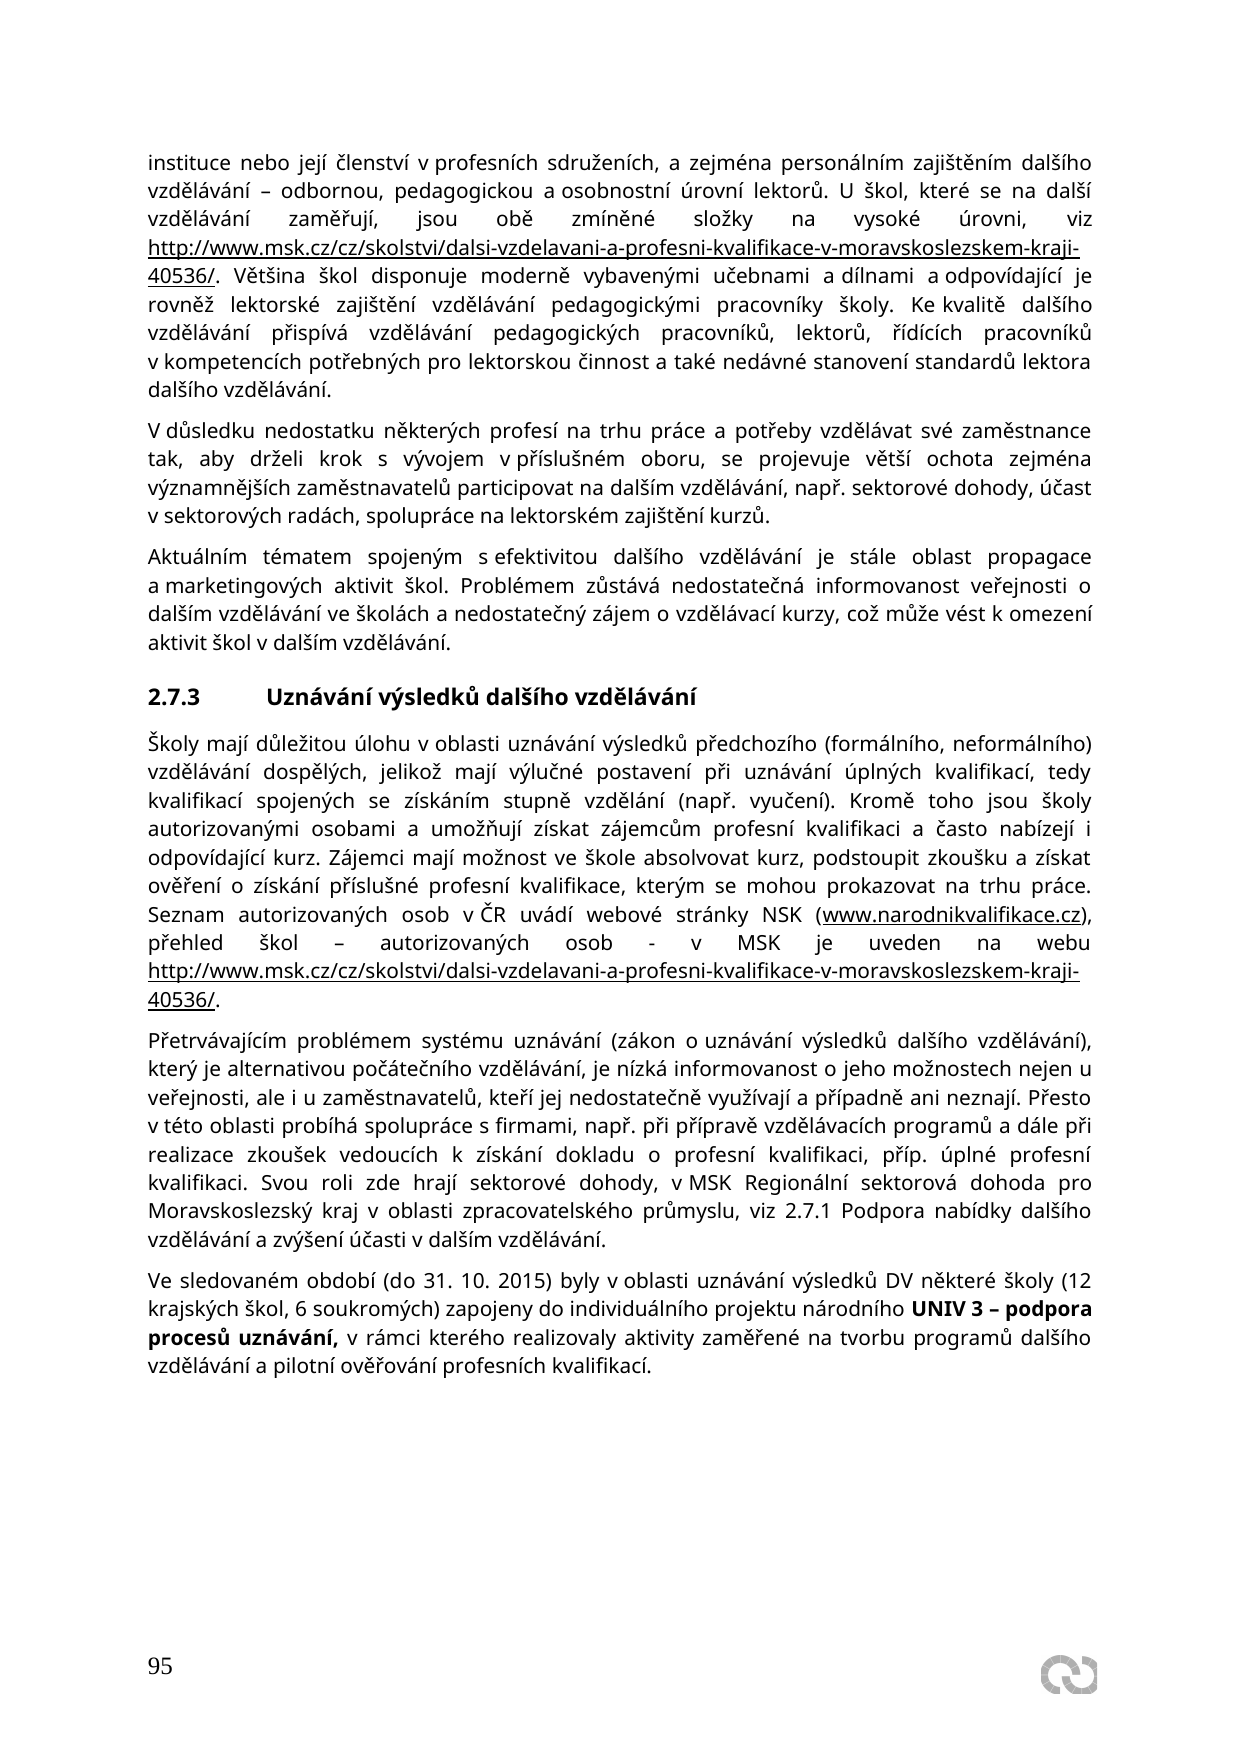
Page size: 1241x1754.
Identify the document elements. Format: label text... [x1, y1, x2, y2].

text V důsledku nedostatku některých profesí na trhu práce a potřeby vzdělávat své zaměstnance tak, aby drželi krok s vývojem v příslušném oboru, se projevuje větší ochota zejména významnějších zaměstnavatelů participovat na dalším vzdělávání, např. sektorové dohody, účast v sektorových radách, spolupráce na lektorském zajištění kurzů. [148, 416, 1092, 530]
text Aktuálním tématem spojeným s efektivitou dalšího vzdělávání je stále oblast propagace a marketingových aktivit škol. Problémem zůstává nedostatečná informovanost veřejnosti o dalším vzdělávání ve školách a nedostatečný zájem o vzdělávací kurzy, což může vést k omezení aktivit škol v dalším vzdělávání. [148, 542, 1092, 656]
picture [1040, 1655, 1098, 1693]
text Přetrvávajícím problémem systému uznávání (zákon o uznávání výsledků dalšího vzdělávání), který je alternativou počátečního vzdělávání, je nízká informovanost o jeho možnostech nejen u veřejnosti, ale i u zaměstnavatelů, kteří jej nedostatečně využívají a případně ani neznají. Přesto v této oblasti probíhá spolupráce s firmami, např. při přípravě vzdělávacích programů a dále při realizace zkoušek vedoucích k získání dokladu o profesní kvalifikaci, příp. úplné profesní kvalifikaci. Svou roli zde hrají sektorové dohody, v MSK Regionální sektorová dohoda pro Moravskoslezský kraj v oblasti zpracovatelského průmyslu, viz 2.7.1 Podpora nabídky dalšího vzdělávání a zvýšení účasti v dalším vzdělávání. [148, 1026, 1092, 1253]
text Ve sledovaném období (do 31. 10. 2015) byly v oblasti uznávání výsledků DV některé školy (12 krajských škol, 6 soukromých) zapojeny do individuálního projektu národního UNIV 3 – podpora procesů uznávání, v rámci kterého realizovaly aktivity zaměřené na tvorbu programů dalšího vzdělávání a pilotní ověřování profesních kvalifikací. [148, 1266, 1092, 1380]
text Školy mají důležitou úlohu v oblasti uznávání výsledků předchozího (formálního, neformálního) vzdělávání dospělých, jelikož mají výlučné postavení při uznávání úplných kvalifikací, tedy kvalifikací spojených se získáním stupně vzdělání (např. vyučení). Kromě toho jsou školy autorizovanými osobami a umožňují získat zájemcům profesní kvalifikaci a často nabízejí i odpovídající kurz. Zájemci mají možnost ve škole absolvovat kurz, podstoupit zkoušku a získat ověření o získání příslušné profesní kvalifikace, kterým se mohou prokazovat na trhu práce. Seznam autorizovaných osob v ČR uvádí webové stránky NSK (www.narodnikvalifikace.cz), přehled škol – autorizovaných osob - v MSK je uveden na webu http://www.msk.cz/cz/skolstvi/dalsi-vzdelavani-a-profesni-kvalifikace-v-moravskoslezskem-kraji-40536/. [148, 729, 1092, 1013]
subtitle Uznávání výsledků dalšího vzdělávání [148, 681, 1092, 712]
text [148, 148, 1092, 404]
